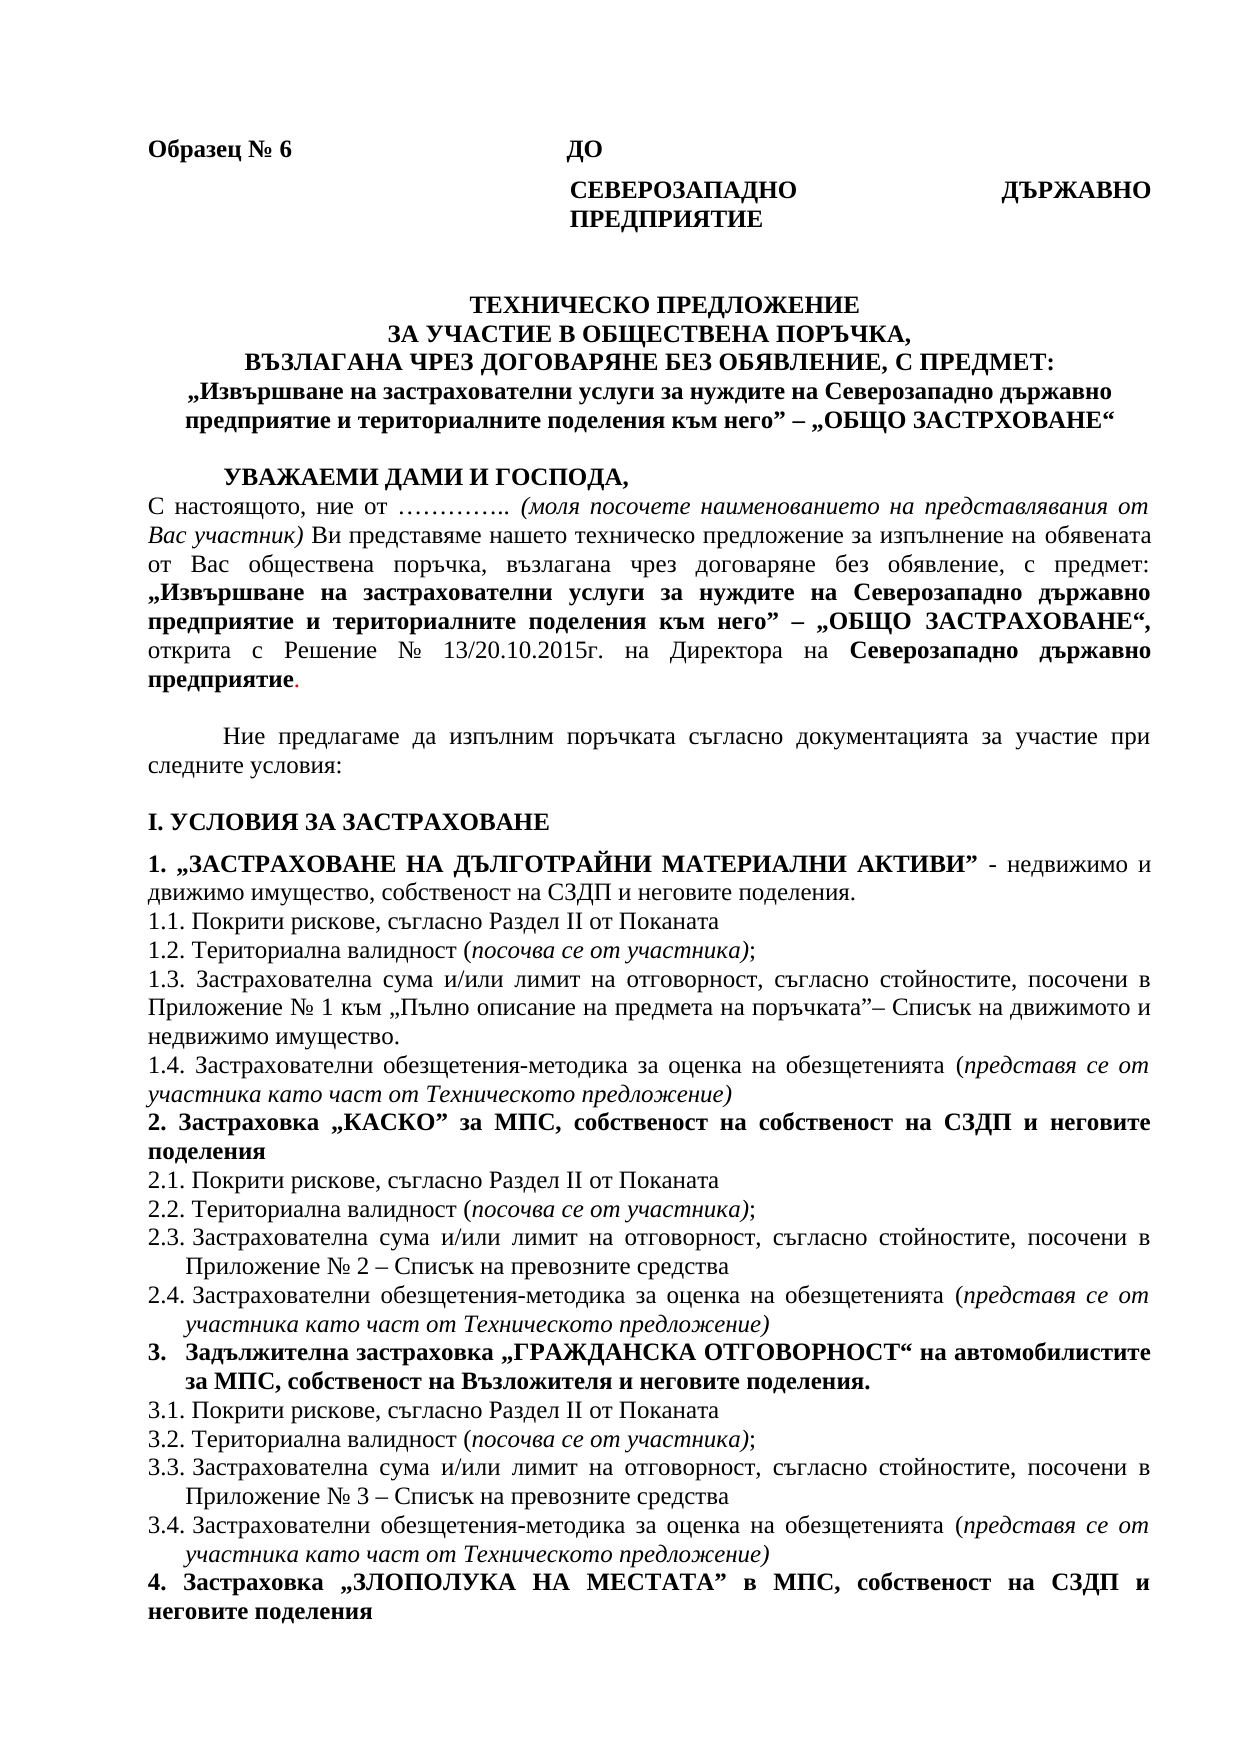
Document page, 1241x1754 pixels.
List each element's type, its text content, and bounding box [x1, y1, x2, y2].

text 2. Застраховка „КАСКО” за МПС, собственост на собственост на СЗДП и неговите поделения [148, 1107, 1152, 1165]
text 3.2. Териториална валидност (посочва се от участника); [148, 1424, 1152, 1452]
text УВАЖАЕМИ ДАМИ И ГОСПОДА, [148, 462, 1152, 491]
text Ние предлагаме да изпълним поръчката съгласно документацията за участие при следните условия: [148, 721, 1152, 779]
text 4. Застраховка „ЗЛОПОЛУКА НА МЕСТАТА” в МПС, собственост на СЗДП и неговите поделения [148, 1567, 1152, 1625]
text 2.1. Покрити рискове, съгласно Раздел ІІ от Поканата [148, 1165, 1152, 1194]
list Застрахователна сума и/или лимит на отговорност, съгласно стойностите, посочени в Приложение № 2 – Списък на превозните средства [148, 1222, 1152, 1280]
text ЗА УЧАСТИЕ В ОБЩЕСТВЕНА ПОРЪЧКА, [148, 319, 1152, 347]
list Застрахователни обезщетения-методика за оценка на обезщетенията (представя се от участника като част от Техническото предложение) [148, 1280, 1152, 1337]
text І. УСЛОВИЯ ЗА ЗАСТРАХОВАНЕ [148, 807, 1152, 836]
text 1.4. Застрахователни обезщетения-методика за оценка на обезщетенията (представя се от участника като част от Техническото предложение) [148, 1050, 1152, 1107]
text ВЪЗЛАГАНА ЧРЕЗ ДОГОВАРЯНЕ БЕЗ ОБЯВЛЕНИЕ, С ПРЕДМЕТ: [148, 347, 1152, 376]
list Застрахователни обезщетения-методика за оценка на обезщетенията (представя се от участника като част от Техническото предложение) [148, 1510, 1152, 1567]
text „Извършване на застрахователни услуги за нуждите на Северозападно държавно предприятие и териториалните поделения към него” – „ОБЩО ЗАСТРХОВАНЕ“ [148, 376, 1152, 434]
list Застрахователна сума и/или лимит на отговорност, съгласно стойностите, посочени в Приложение № 3 – Списък на превозните средства [148, 1452, 1152, 1510]
text 1. „ЗАСТРАХОВАНЕ НА ДЪЛГОТРАЙНИ МАТЕРИАЛНИ АКТИВИ” - недвижимо и движимо имущество, собственост на СЗДП и неговите поделения. [148, 849, 1152, 906]
text С настоящото, ние от ………….. (моля посочете наименованието на представлявания от Вас участник) Ви представяме нашето техническо предложение за изпълнение на обявената от Вас обществена поръчка, възлагана чрез договаряне без обявление, с предмет: „Извършване на застрахователни услуги за нуждите на Северозападно държавно предприятие и териториалните поделения към него” – „ОБЩО ЗАСТРАХОВАНЕ“, открита с Решение № 13/20.10.2015г. на Директора на Северозападно държавно предприятие. [148, 491, 1152, 692]
text 2.2. Териториална валидност (посочва се от участника); [148, 1194, 1152, 1222]
text 1.2. Териториална валидност (посочва се от участника); [148, 935, 1152, 964]
text ТЕХНИЧЕСКО ПРЕДЛОЖЕНИЕ [148, 290, 1152, 319]
list Задължителна застраховка „ГРАЖДАНСКА ОТГОВОРНОСТ“ на автомобилистите за МПС, собственост на Възложителя и неговите поделения. [148, 1337, 1152, 1395]
text Образец № 6 ДО [148, 134, 1152, 162]
text 1.1. Покрити рискове, съгласно Раздел II от Поканата [148, 906, 1152, 935]
text 1.3. Застрахователна сума и/или лимит на отговорност, съгласно стойностите, посочени в Приложение № 1 към „Пълно описание на предмета на поръчката”– Списък на движимото и недвижимо имущество. [148, 964, 1152, 1050]
text СЕВЕРОЗАПАДНО ДЪРЖАВНО ПРЕДПРИЯТИЕ [569, 175, 1152, 232]
text 3.1. Покрити рискове, съгласно Раздел ІІ от Поканата [148, 1395, 1152, 1424]
